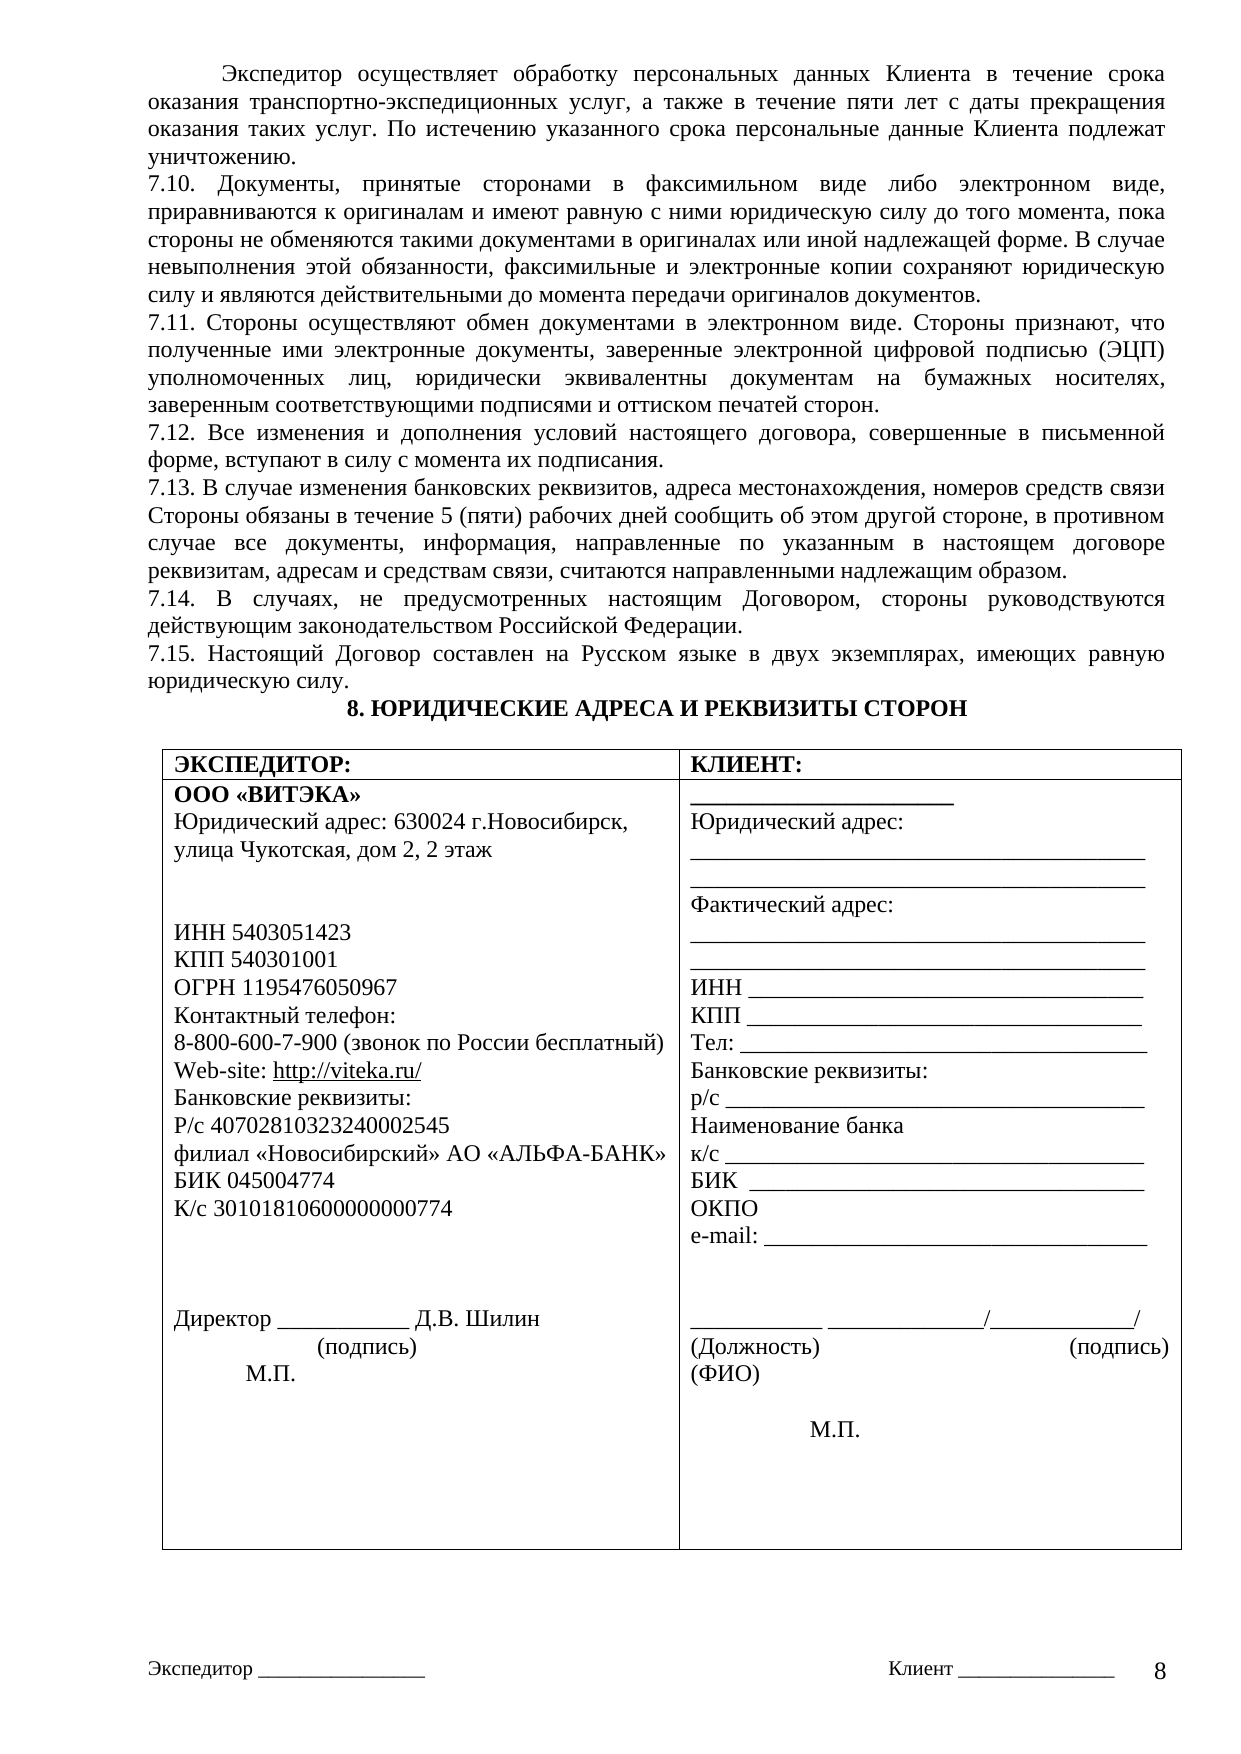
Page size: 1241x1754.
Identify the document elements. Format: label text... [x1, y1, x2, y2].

text 7.10. Документы, принятые сторонами в факсимильном виде либо электронном виде, приравниваются к оригиналам и имеют равную с ними юридическую силу до того момента, пока стороны не обменяются такими документами в оригиналах или иной надлежащей форме. В случае невыполнения этой обязанности, факсимильные и электронные копии сохраняют юридическую силу и являются действительными до момента передачи оригиналов документов. [148, 169, 1167, 307]
text 7.14. В случаях, не предусмотренных настоящим Договором, стороны руководствуются действующим законодательством Российской Федерации. [148, 583, 1167, 639]
text Экспедитор осуществляет обработку персональных данных Клиента в течение срока оказания транспортно-экспедиционных услуг, а также в течение пяти лет с даты прекращения оказания таких услуг. По истечению указанного срока персональные данные Клиента подлежат уничтожению. [148, 59, 1167, 169]
text 8. ЮРИДИЧЕСКИЕ АДРЕСА И РЕКВИЗИТЫ СТОРОН [148, 694, 1167, 722]
text 7.12. Все изменения и дополнения условий настоящего договора, совершенные в письменной форме, вступают в силу с момента их подписания. [148, 418, 1167, 473]
table_header ЭКСПЕДИТОР: [163, 750, 679, 779]
text 7.13. В случае изменения банковских реквизитов, адреса местонахождения, номеров средств связи Стороны обязаны в течение 5 (пяти) рабочих дней сообщить об этом другой стороне, в противном случае все документы, информация, направленные по указанным в настоящем договоре реквизитам, адресам и средствам связи, считаются направленными надлежащим образом. [148, 473, 1167, 583]
text 7.11. Стороны осуществляют обмен документами в электронном виде. Стороны признают, что полученные ими электронные документы, заверенные электронной цифровой подписью (ЭЦП) уполномоченных лиц, юридически эквивалентны документам на бумажных носителях, заверенным соответствующими подписями и оттиском печатей сторон. [148, 307, 1167, 418]
table_header КЛИЕНТ: [680, 750, 1181, 779]
text 7.15. Настоящий Договор составлен на Русском языке в двух экземплярах, имеющих равную юридическую силу. [148, 639, 1167, 694]
table_cell ______________________ Юридический адрес: ______________________________________ ______________________________________ Фактический адрес: ______________________________________ ______________________________________ ИНН _________________________________ КПП _________________________________ Тел: __________________________________ Банковские реквизиты: р/с ___________________________________ Наименование банка к/с ___________________________________ БИК _________________________________ ОКПО e-mail: ________________________________ ___________ _____________/____________/ (Должность) (подпись) (ФИО) М.П. [680, 780, 1181, 1549]
table_cell ООО «ВИТЭКА» Юридический адрес: 630024 г.Новосибирск, улица Чукотская, дом 2, 2 этаж ИНН 5403051423 КПП 540301001 ОГРН 1195476050967 Контактный телефон: 8-800-600-7-900 (звонок по России бесплатный) Web-site: http://viteka.ru/ Банковские реквизиты: Р/с 40702810323240002545 филиал «Новосибирский» АО «АЛЬФА-БАНК» БИК 045004774 К/с 30101810600000000774 Директор ___________ Д.В. Шилин (подпись) М.П. [163, 780, 679, 1549]
